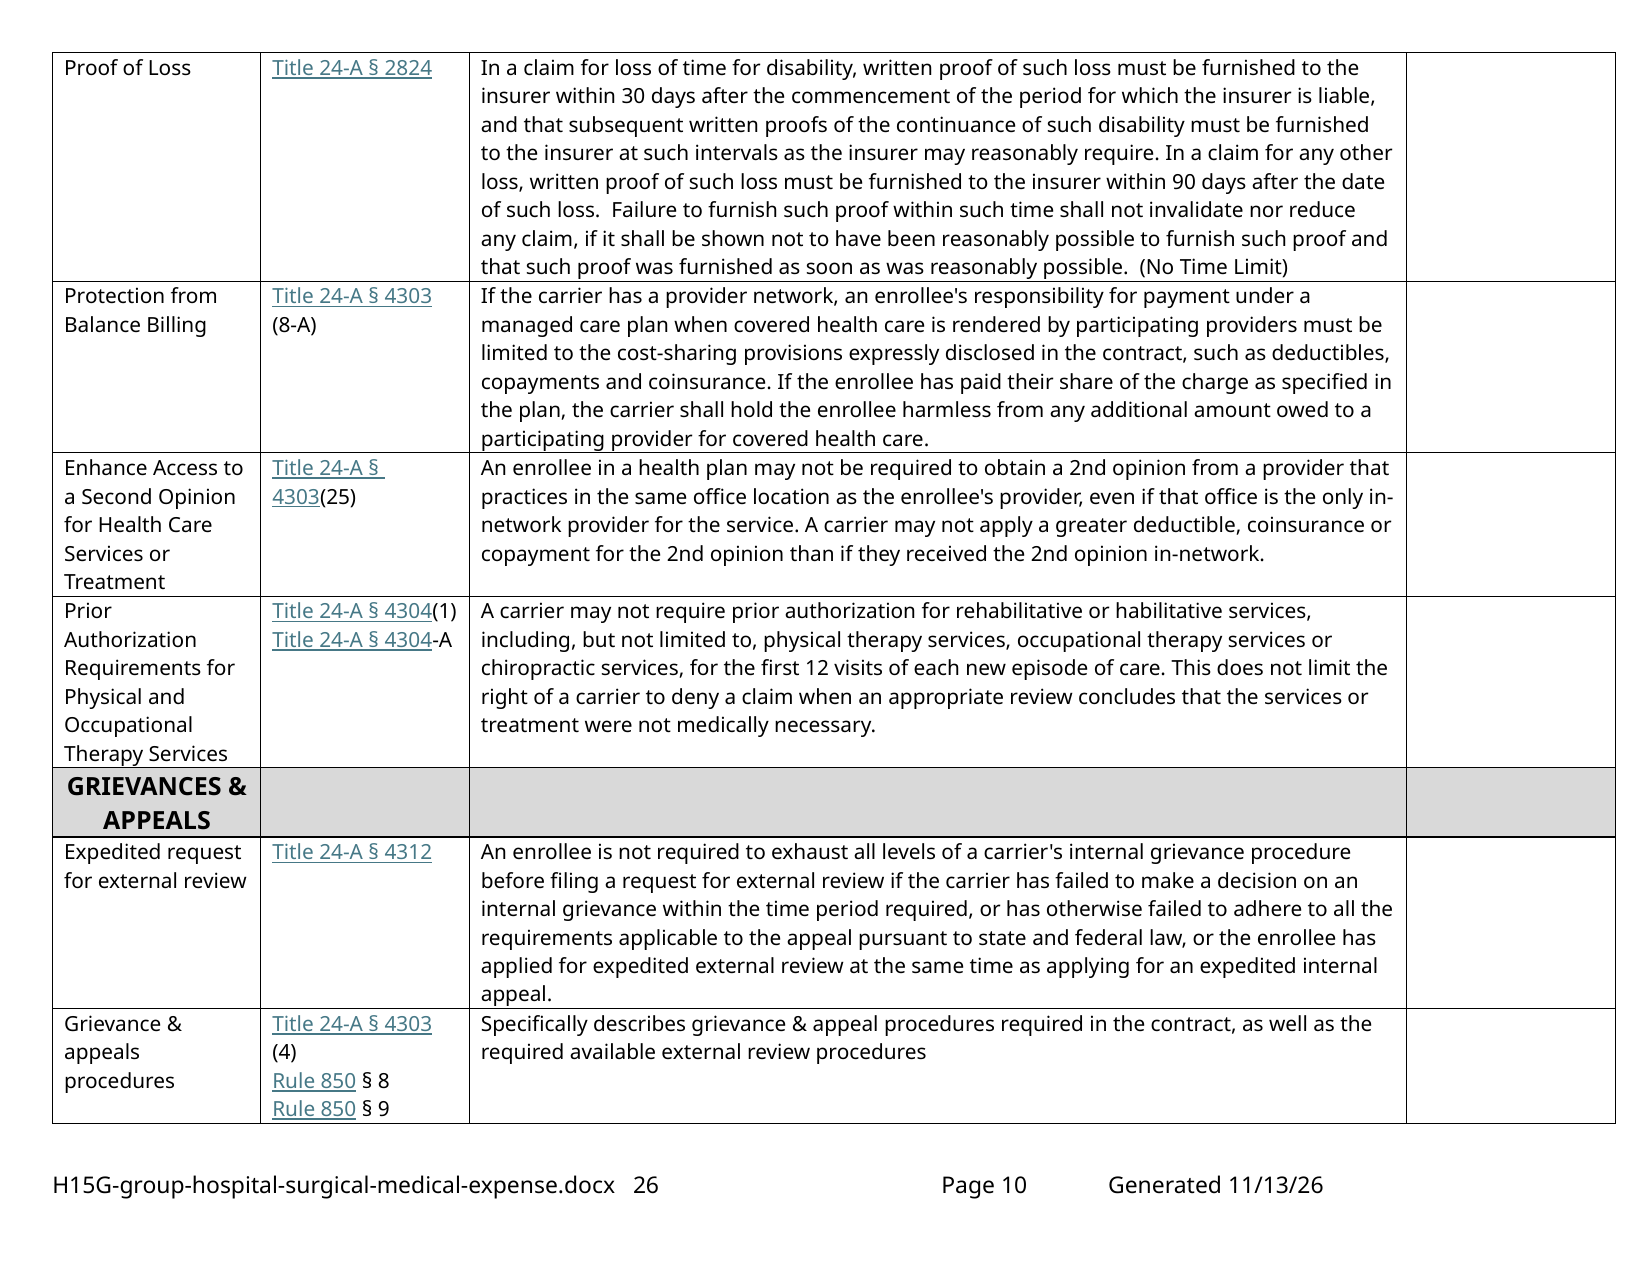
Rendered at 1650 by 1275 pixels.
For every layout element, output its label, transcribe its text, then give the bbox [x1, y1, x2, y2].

table_cell [1407, 597, 1615, 767]
table_cell An enrollee is not required to exhaust all levels of a carrier's internal grievance procedure before filing a request for external review if the carrier has failed to make a decision on an internal grievance within the time period required, or has otherwise failed to adhere to all the requirements applicable to the appeal pursuant to state and federal law, or the enrollee has applied for expedited external review at the same time as applying for an expedited internal appeal. [470, 838, 1406, 1008]
table_cell GRIEVANCES & APPEALS [53, 768, 260, 836]
table_cell An enrollee in a health plan may not be required to obtain a 2nd opinion from a provider that practices in the same office location as the enrollee's provider, even if that office is the only in-network provider for the service. A carrier may not apply a greater deductible, coinsurance or copayment for the 2nd opinion than if they received the 2nd opinion in-network. [470, 453, 1406, 596]
table_cell Title 24-A § 4303(25) [261, 453, 469, 596]
table_cell [1407, 53, 1615, 281]
table_cell Specifically describes grievance & appeal procedures required in the contract, as well as the required available external review procedures [470, 1009, 1406, 1123]
table_cell In a claim for loss of time for disability, written proof of such loss must be furnished to the insurer within 30 days after the commencement of the period for which the insurer is liable, and that subsequent written proofs of the continuance of such disability must be furnished to the insurer at such intervals as the insurer may reasonably require. In a claim for any other loss, written proof of such loss must be furnished to the insurer within 90 days after the date of such loss. Failure to furnish such proof within such time shall not invalidate nor reduce any claim, if it shall be shown not to have been reasonably possible to furnish such proof and that such proof was furnished as soon as was reasonably possible. (No Time Limit) [470, 53, 1406, 281]
table_cell [1407, 453, 1615, 596]
table_cell Title 24-A § 4312 [261, 838, 469, 1008]
table_cell Grievance & appeals procedures [53, 1009, 260, 1123]
table_cell Prior Authorization Requirements for Physical and Occupational Therapy Services [53, 597, 260, 767]
table_cell [261, 768, 469, 836]
table_cell [1407, 1009, 1615, 1123]
table_cell Title 24-A § 4303 (8-A) [261, 282, 469, 452]
table_cell [1407, 282, 1615, 452]
table_cell [1407, 768, 1615, 836]
table_cell Title 24-A § 4303 (4) Rule 850 § 8 Rule 850 § 9 [261, 1009, 469, 1123]
table_cell Enhance Access to a Second Opinion for Health Care Services or Treatment [53, 453, 260, 596]
table_cell Protection from Balance Billing [53, 282, 260, 452]
table_cell Title 24-A § 4304(1) Title 24-A § 4304-A [261, 597, 469, 767]
table_cell Expedited request for external review [53, 838, 260, 1008]
table_cell [470, 768, 1406, 836]
table_cell A carrier may not require prior authorization for rehabilitative or habilitative services, including, but not limited to, physical therapy services, occupational therapy services or chiropractic services, for the first 12 visits of each new episode of care. This does not limit the right of a carrier to deny a claim when an appropriate review concludes that the services or treatment were not medically necessary. [470, 597, 1406, 767]
table_cell If the carrier has a provider network, an enrollee's responsibility for payment under a managed care plan when covered health care is rendered by participating providers must be limited to the cost-sharing provisions expressly disclosed in the contract, such as deductibles, copayments and coinsurance. If the enrollee has paid their share of the charge as specified in the plan, the carrier shall hold the enrollee harmless from any additional amount owed to a participating provider for covered health care. [470, 282, 1406, 452]
table_cell Title 24-A § 2824 [261, 53, 469, 281]
table_cell Proof of Loss [53, 53, 260, 281]
table_cell [1407, 838, 1615, 1008]
